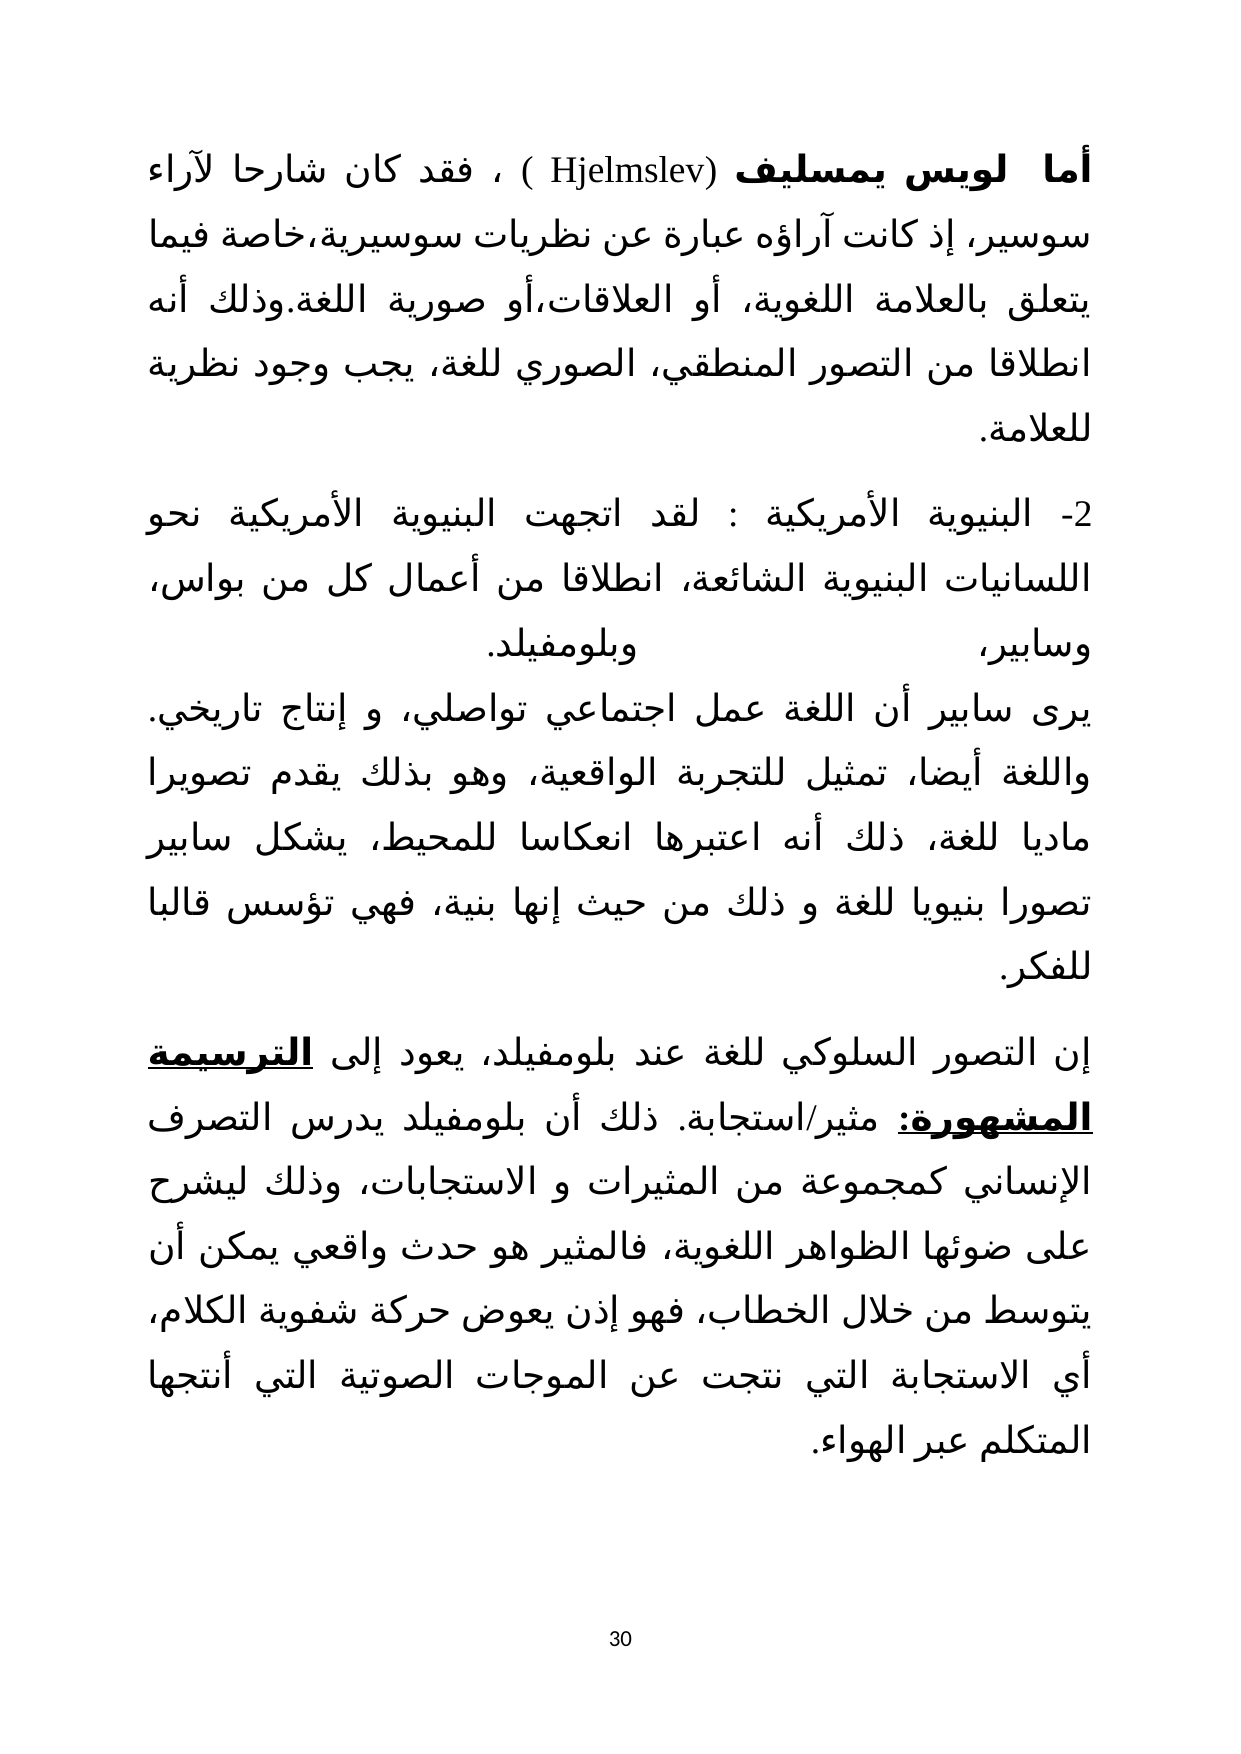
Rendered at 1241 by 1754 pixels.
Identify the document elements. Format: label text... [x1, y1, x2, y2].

text 2- البنيوية الأمريكية : لقد اتجهت البنيوية الأمريكية نحو اللسانيات البنيوية الشائعة، انطلاقا من أعمال كل من بواس، وسابير، وبلومفيلد. يرى سابير أن اللغة عمل اجتماعي تواصلي، و إنتاج تاريخي. واللغة أيضا، تمثيل للتجربة الواقعية، وهو بذلك يقدم تصويرا ماديا للغة، ذلك أنه اعتبرها انعكاسا للمحيط، يشكل سابير تصورا بنيويا للغة و ذلك من حيث إنها بنية، فهي تؤسس قالبا للفكر. [148, 492, 1093, 988]
text إن التصور السلوكي للغة عند بلومفيلد، يعود إلى الترسيمة المشهورة: مثير/استجابة. ذلك أن بلومفيلد يدرس التصرف الإنساني كمجموعة من المثيرات و الاستجابات، وذلك ليشرح على ضوئها الظواهر اللغوية، فالمثير هو حدث واقعي يمكن أن يتوسط من خلال الخطاب، فهو إذن يعوض حركة شفوية الكلام، أي الاستجابة التي نتجت عن الموجات الصوتية التي أنتجها المتكلم عبر الهواء. [148, 1030, 1093, 1461]
text أما لويس يمسليف (Hjelmslev ) ، فقد كان شارحا لآراء سوسير، إذ كانت آراؤه عبارة عن نظريات سوسيرية،خاصة فيما يتعلق بالعلامة اللغوية، أو العلاقات،أو صورية اللغة.وذلك أنه انطلاقا من التصور المنطقي، الصوري للغة، يجب وجود نظرية للعلامة. [148, 148, 1093, 449]
